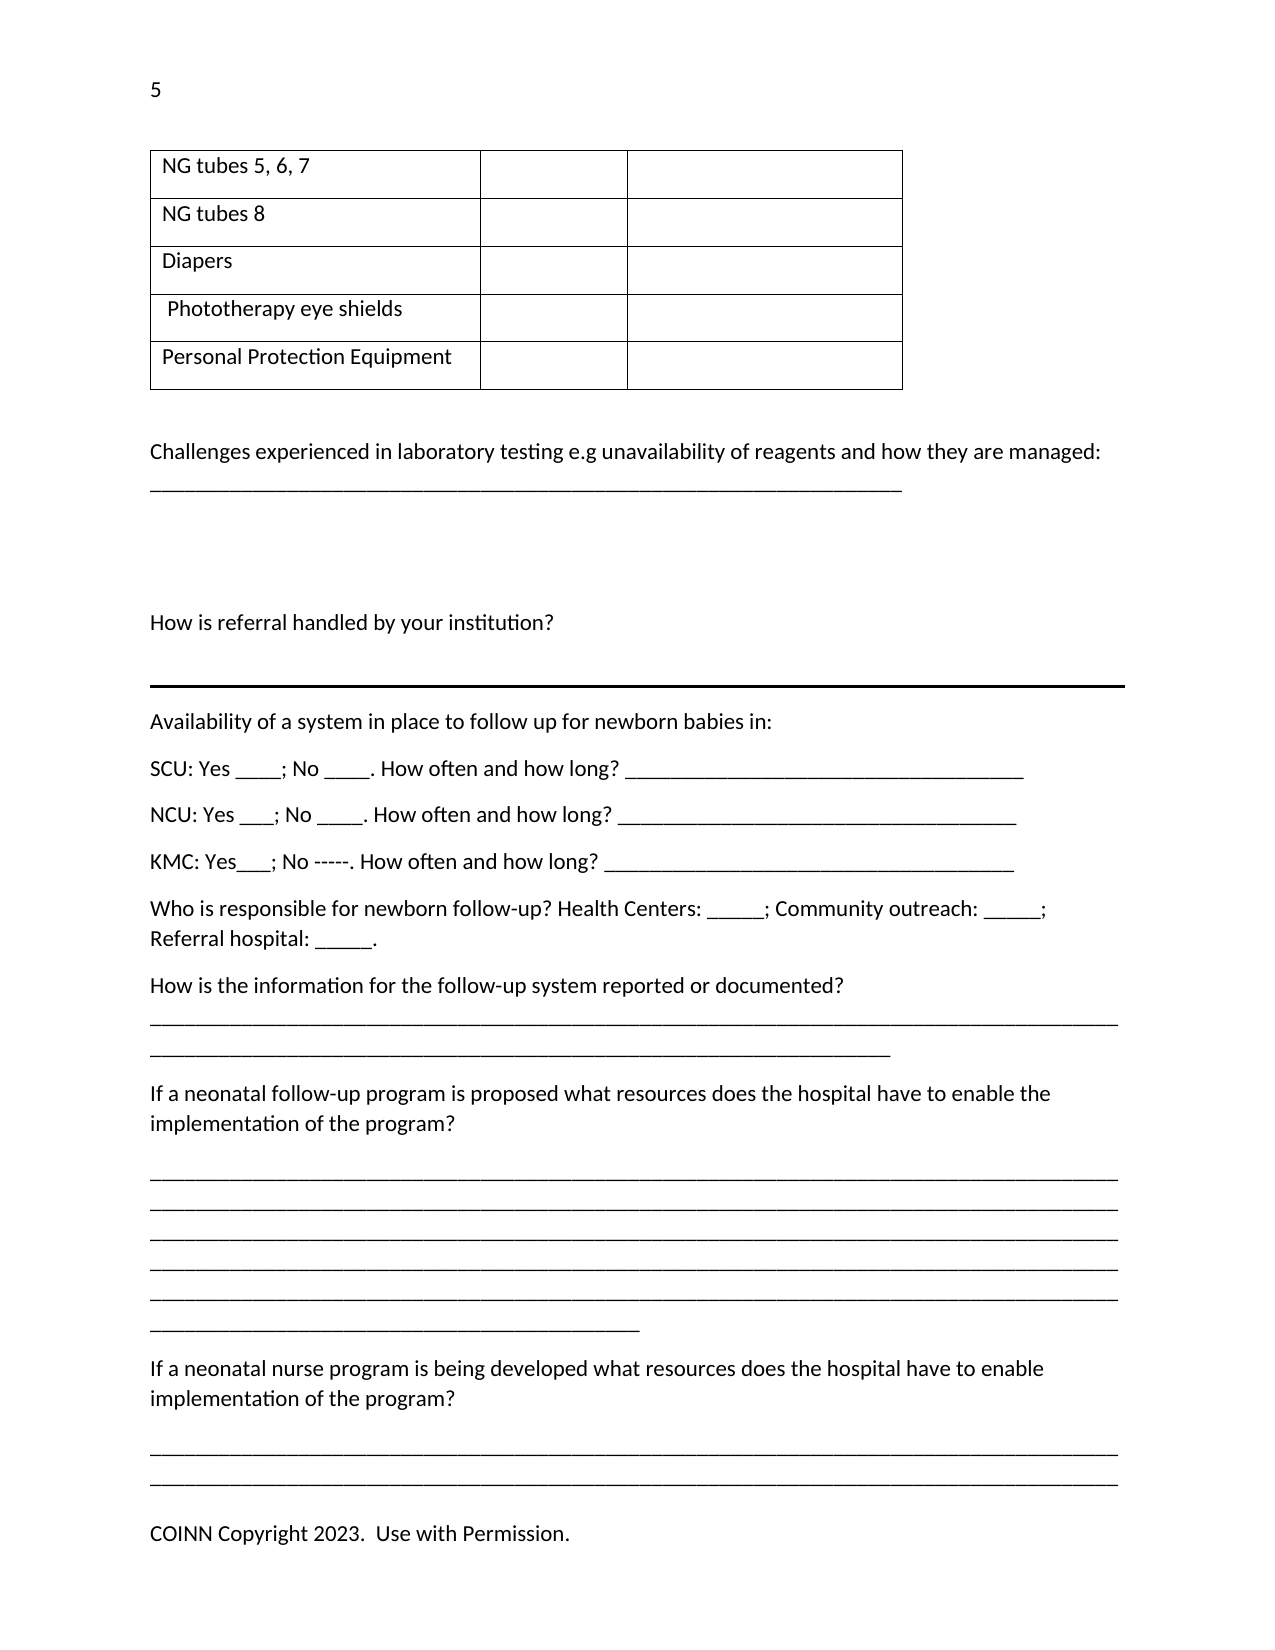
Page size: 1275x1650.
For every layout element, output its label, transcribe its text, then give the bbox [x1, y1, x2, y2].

text Availability of a system in place to follow up for newborn babies in: [150, 707, 1125, 735]
table_cell [628, 295, 902, 341]
table_cell [481, 199, 627, 246]
text KMC: Yes___; No -----. How often and how long? ____________________________________ [150, 847, 1125, 875]
text If a neonatal nurse program is being developed what resources does the hospital have to enable implementation of the program? [150, 1354, 1125, 1412]
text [150, 1431, 1125, 1489]
text If a neonatal follow-up program is proposed what resources does the hospital have to enable the implementation of the program? [150, 1079, 1125, 1137]
table_cell [628, 247, 902, 293]
table_cell Diapers [151, 247, 480, 293]
table_cell NG tubes 8 [151, 199, 480, 246]
table_cell Phototherapy eye shields [151, 295, 480, 341]
table_cell [481, 151, 627, 198]
table_cell [481, 247, 627, 293]
text Who is responsible for newborn follow-up? Health Centers: _____; Community outreach: _____; Referral hospital: _____. [150, 894, 1125, 952]
text Challenges experienced in laboratory testing e.g unavailability of reagents and how they are managed: __________________________________________________________________ [150, 437, 1125, 495]
table_cell [481, 295, 627, 341]
text How is referral handled by your institution? [150, 608, 1125, 636]
text How is the information for the follow-up system reported or documented? ______________________________________________________________________________________________________________________________________________________ [150, 971, 1125, 1060]
table_cell [628, 151, 902, 198]
text SCU: Yes ____; No ____. How often and how long? ___________________________________ [150, 754, 1125, 782]
table_cell [481, 342, 627, 389]
table_cell [628, 199, 902, 246]
table_cell NG tubes 5, 6, 7 [151, 151, 480, 198]
text NCU: Yes ___; No ____. How often and how long? ___________________________________ [150, 801, 1125, 828]
text ____________________________________________________________________________________________________________________________________________________________________________________________________________________________________________________________________________________________________________________________________________________________________________________________________________________________________________________________________________________ [150, 1156, 1125, 1335]
table_cell [628, 342, 902, 389]
table_cell Personal Protection Equipment [151, 342, 480, 389]
